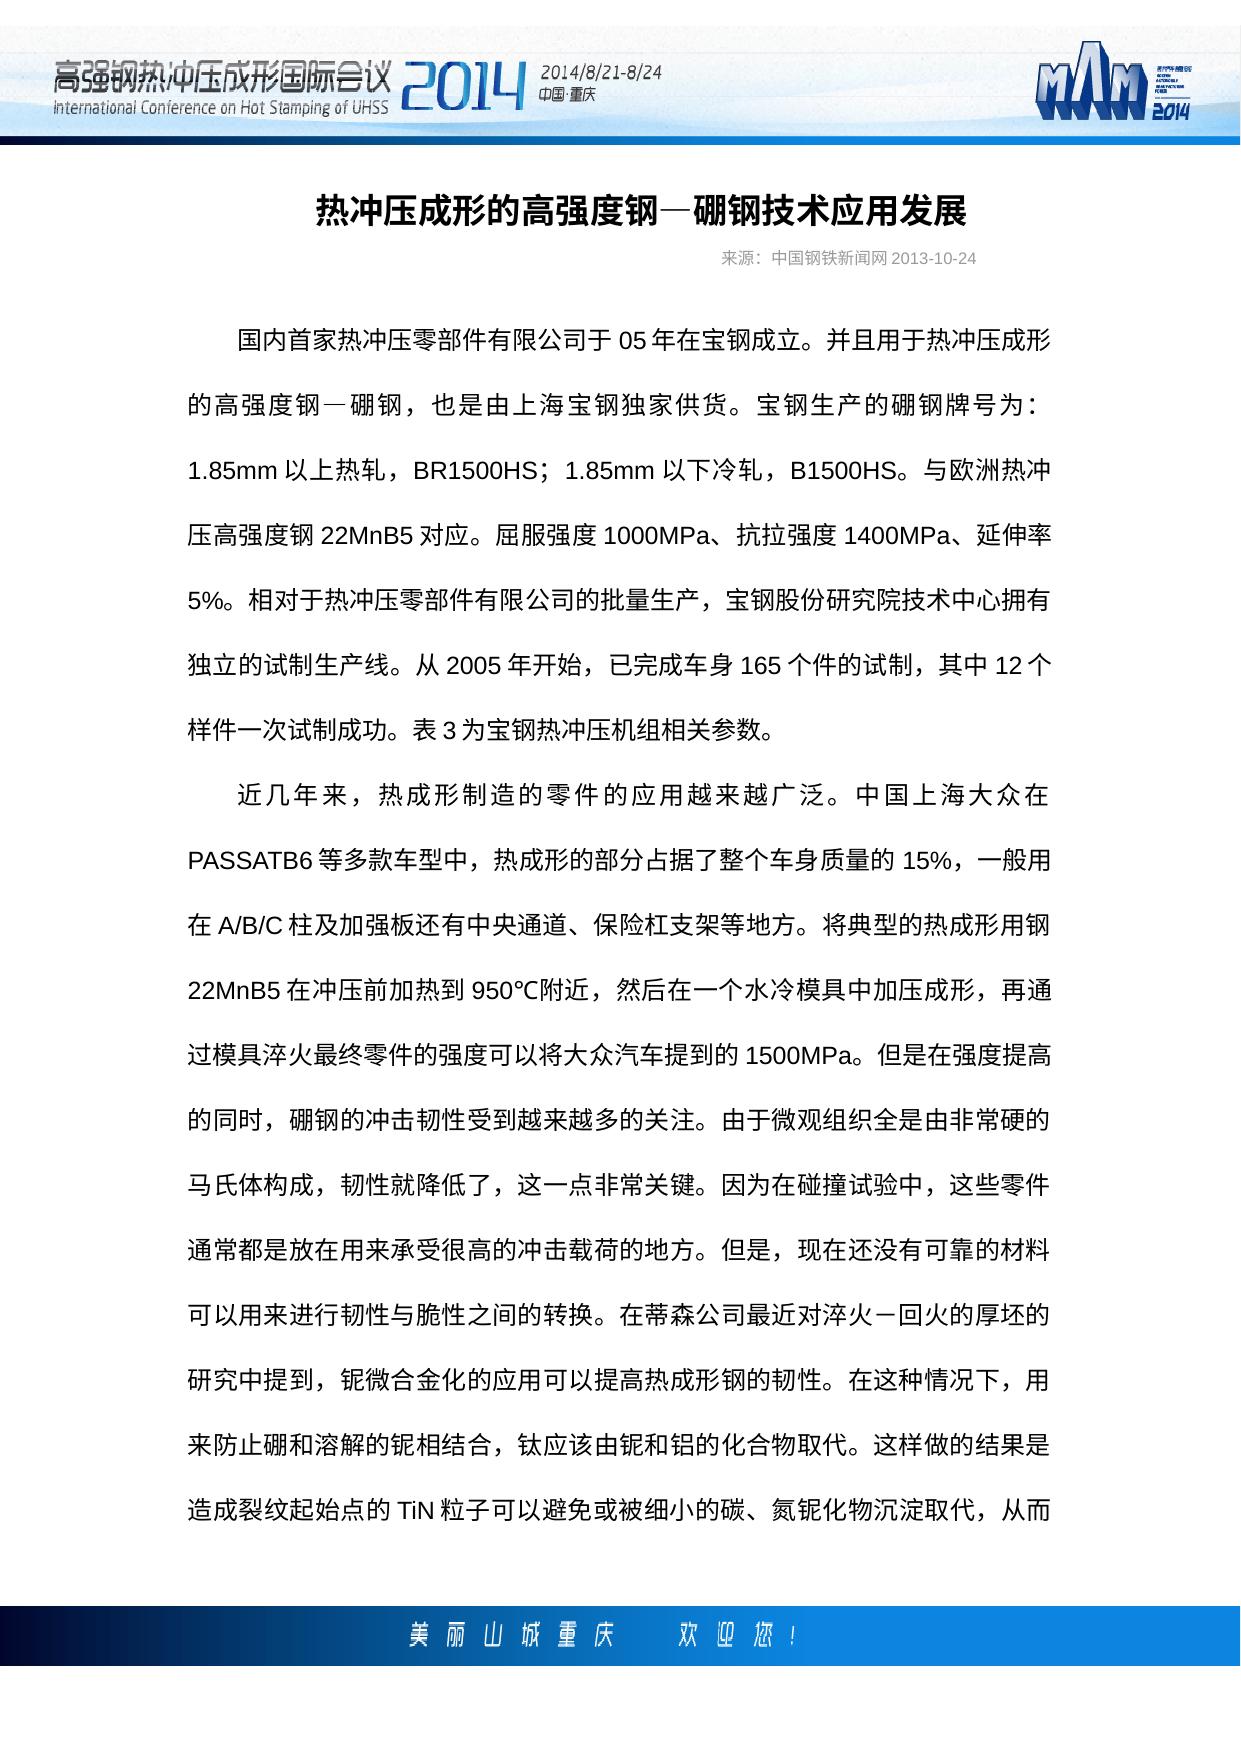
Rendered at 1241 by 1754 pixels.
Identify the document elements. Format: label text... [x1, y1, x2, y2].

text 热冲压成形的高强度钢—硼钢技术应用发展 [230, 176, 1053, 241]
text 来源：中国钢铁新闻网 2013-10-24 [187, 241, 1053, 274]
picture [0, 25, 1241, 145]
picture [0, 1606, 1241, 1666]
